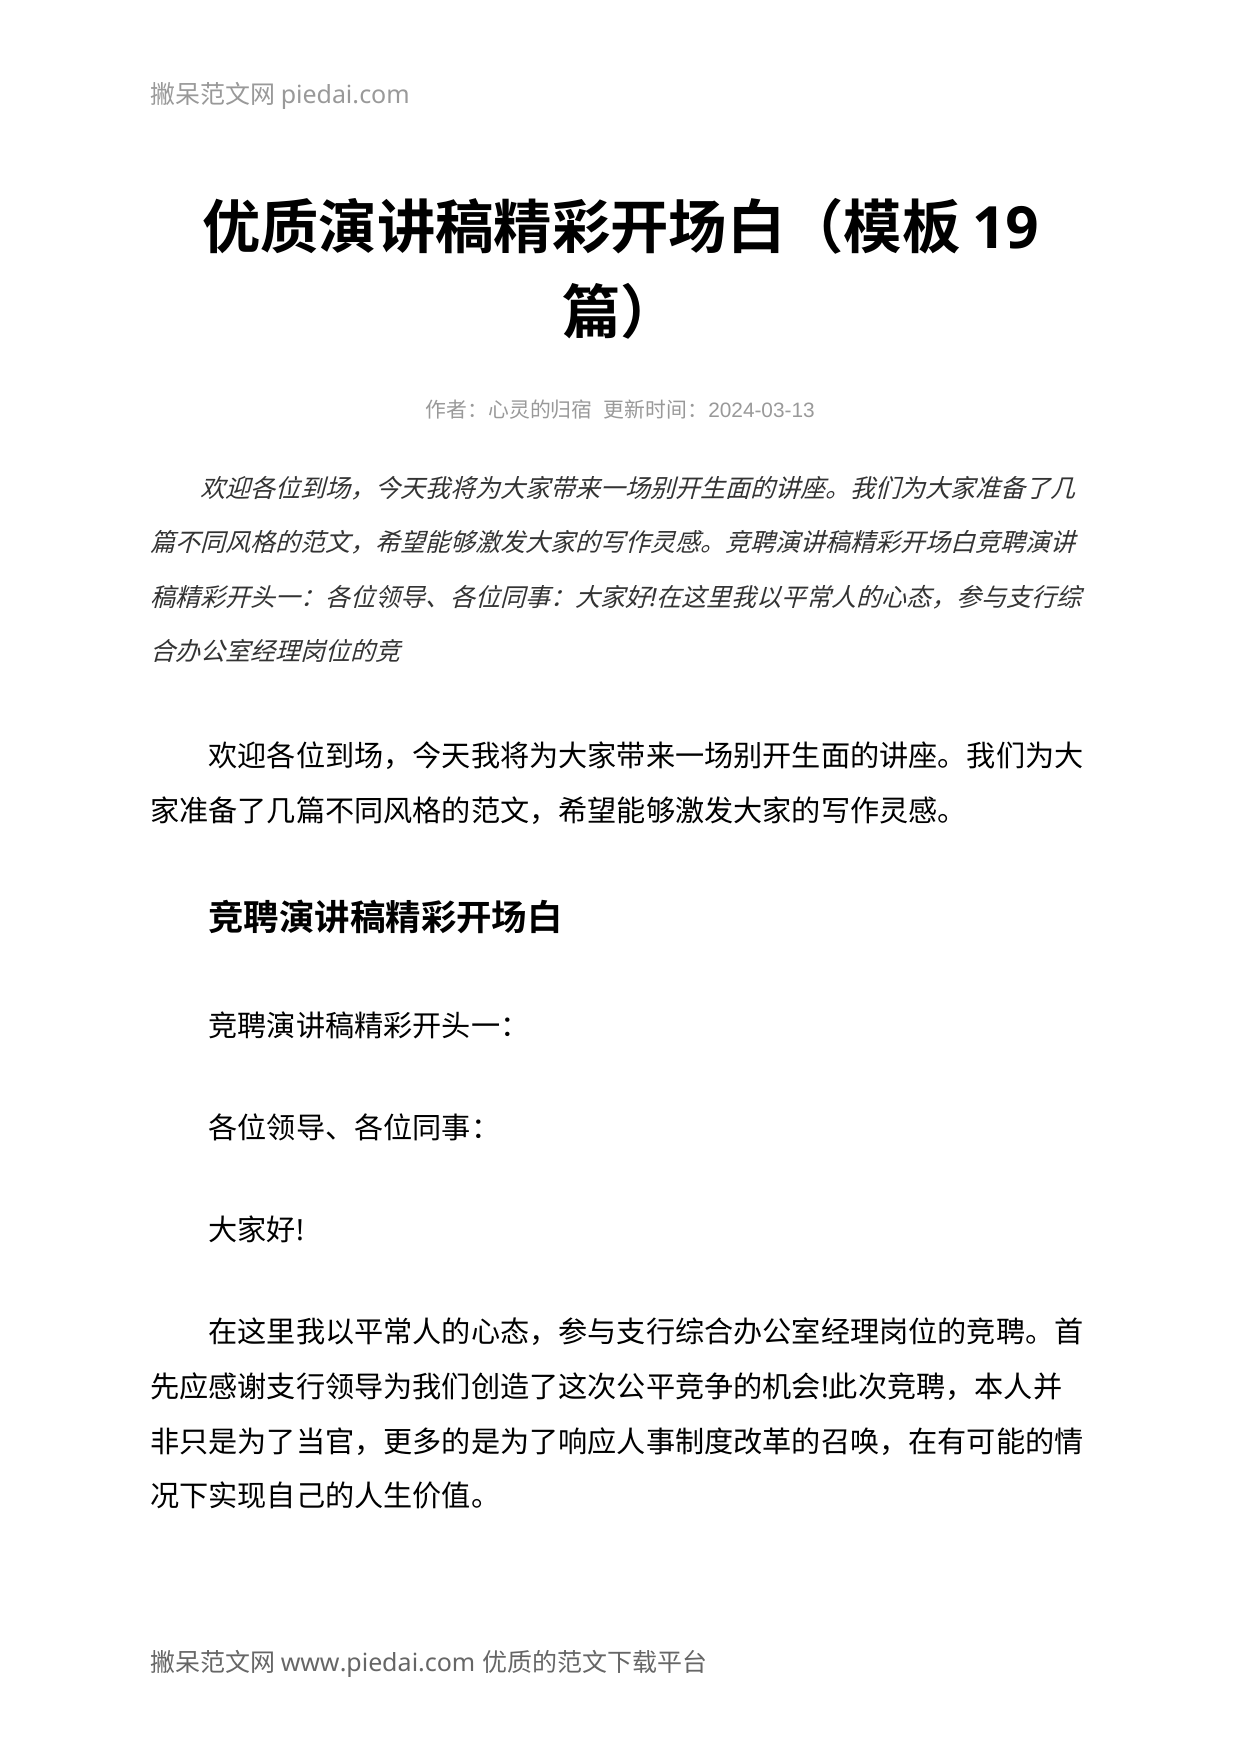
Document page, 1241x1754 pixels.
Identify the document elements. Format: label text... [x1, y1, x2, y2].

text 各位领导、各位同事： [150, 1104, 1090, 1147]
text 欢迎各位到场，今天我将为大家带来一场别开生面的讲座。我们为大家准备了几篇不同风格的范文，希望能够激发大家的写作灵感。竞聘演讲稿精彩开场白竞聘演讲稿精彩开头一：各位领导、各位同事：大家好!在这里我以平常人的心态，参与支行综合办公室经理岗位的竞 [150, 468, 1090, 668]
text 在这里我以平常人的心态，参与支行综合办公室经理岗位的竞聘。首先应感谢支行领导为我们创造了这次公平竞争的机会!此次竞聘，本人并非只是为了当官，更多的是为了响应人事制度改革的召唤，在有可能的情况下实现自己的人生价值。 [150, 1308, 1090, 1515]
subtitle 优质演讲稿精彩开场白（模板19篇） [150, 181, 1090, 351]
text 大家好! [150, 1206, 1090, 1249]
text 作者：心灵的归宿 更新时间：2024-03-13 [150, 397, 1090, 421]
text 竞聘演讲稿精彩开头一： [150, 1003, 1090, 1045]
text 欢迎各位到场，今天我将为大家带来一场别开生面的讲座。我们为大家准备了几篇不同风格的范文，希望能够激发大家的写作灵感。 [150, 733, 1090, 830]
text 竞聘演讲稿精彩开场白 [150, 889, 1090, 941]
